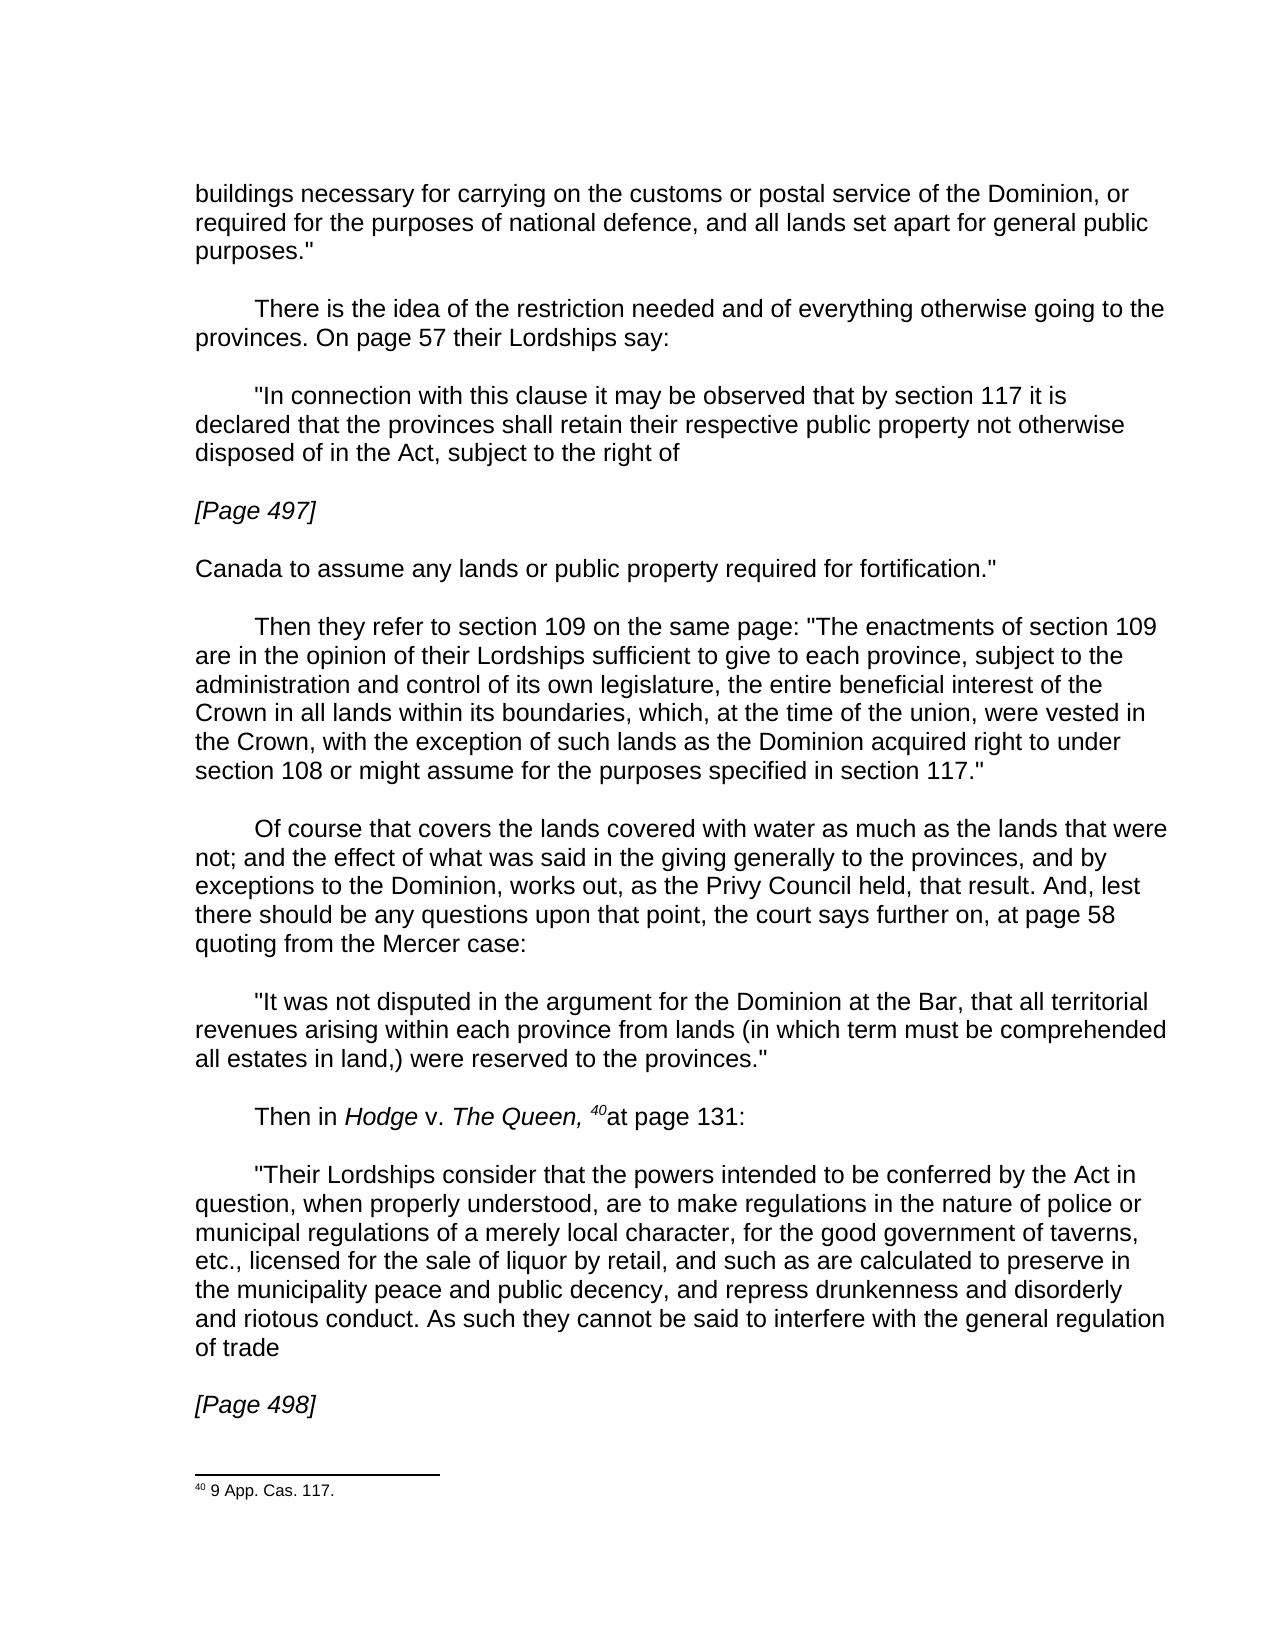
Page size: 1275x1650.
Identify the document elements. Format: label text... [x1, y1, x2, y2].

text Of course that covers the lands covered with water as much as the lands that were not; and the effect of what was said in the giving generally to the provinces, and by exceptions to the Dominion, works out, as the Privy Council held, that result. And, lest there should be any questions upon that point, the court says further on, at page 58 quoting from the Mercer case: [195, 814, 1170, 957]
text Canada to assume any lands or public property required for fortification." [195, 554, 1170, 583]
text [Page 497] [195, 496, 1170, 525]
text Then they refer to section 109 on the same page: "The enactments of section 109 are in the opinion of their Lordships sufficient to give to each province, subject to the administration and control of its own legislature, the entire beneficial interest of the Crown in all lands within its boundaries, which, at the time of the union, were vested in the Crown, with the exception of such lands as the Dominion acquired right to under section 108 or might assume for the purposes specified in section 117." [195, 612, 1170, 784]
text "Their Lordships consider that the powers intended to be conferred by the Act in question, when properly understood, are to make regulations in the nature of police or municipal regulations of a merely local character, for the good government of taverns, etc., licensed for the sale of liquor by retail, and such as are calculated to preserve in the municipality peace and public decency, and repress drunkenness and disorderly and riotous conduct. As such they cannot be said to interfere with the general regulation of trade [195, 1160, 1170, 1361]
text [195, 179, 1170, 265]
text [Page 498] [195, 1390, 1170, 1419]
text "In connection with this clause it may be observed that by section 117 it is declared that the provinces shall retain their respective public property not otherwise disposed of in the Act, subject to the right of [195, 381, 1170, 467]
text There is the idea of the restriction needed and of everything otherwise going to the provinces. On page 57 their Lordships say: [195, 294, 1170, 352]
text Then in Hodge v. The Queen, at page 131: [195, 1102, 1170, 1131]
text "It was not disputed in the argument for the Dominion at the Bar, that all territorial revenues arising within each province from lands (in which term must be comprehended all estates in land,) were reserved to the provinces." [195, 987, 1170, 1073]
